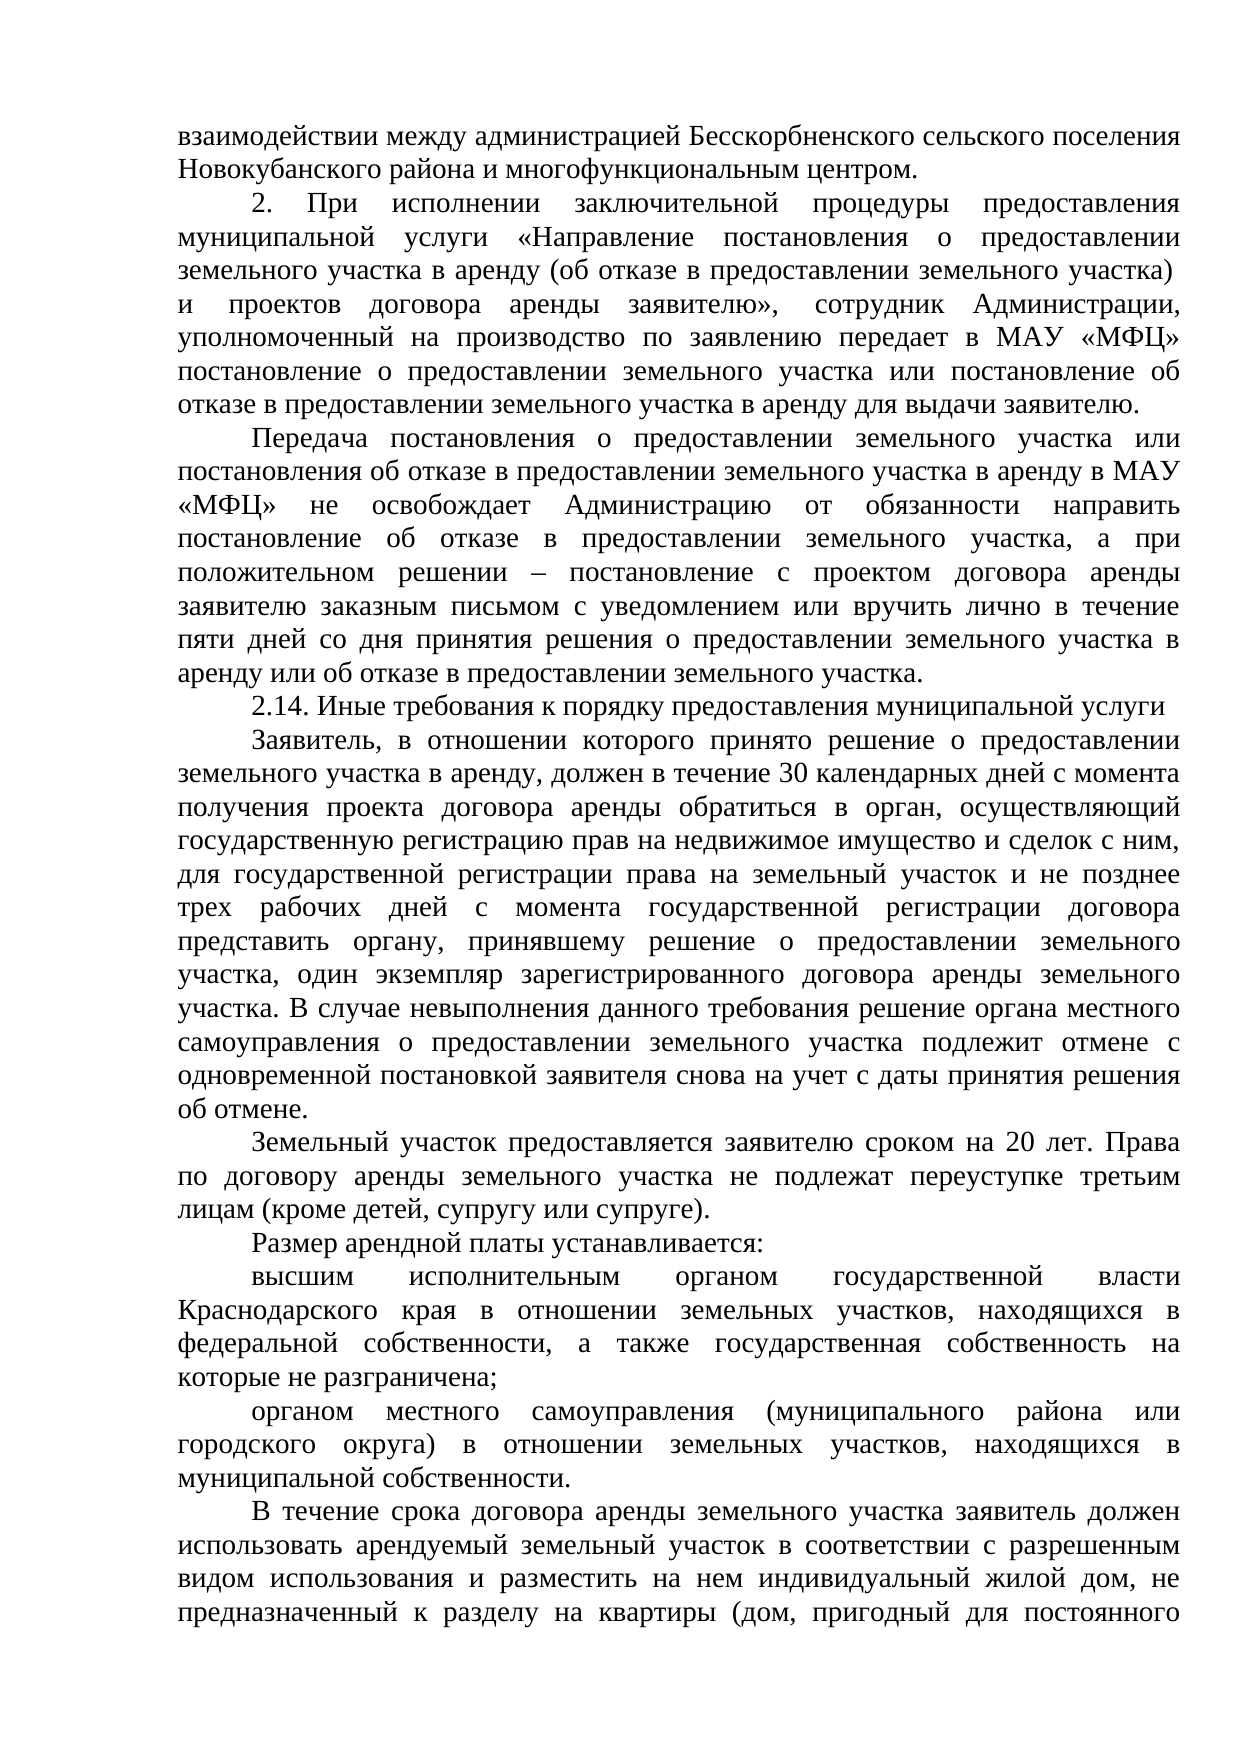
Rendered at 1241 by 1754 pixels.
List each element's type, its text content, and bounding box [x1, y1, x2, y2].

text Заявитель, в отношении которого принято решение о предоставлении земельного участка в аренду, должен в течение 30 календарных дней с момента получения проекта договора аренды обратиться в орган, осуществляющий государственную регистрацию прав на недвижимое имущество и сделок с ним, для государственной регистрации права на земельный участок и не позднее трех рабочих дней с момента государственной регистрации договора представить органу, принявшему решение о предоставлении земельного участка, один экземпляр зарегистрированного договора аренды земельного участка. В случае невыполнения данного требования решение органа местного самоуправления о предоставлении земельного участка подлежит отмене с одновременной постановкой заявителя снова на учет с даты принятия решения об отмене. [177, 722, 1181, 1124]
text органом местного самоуправления (муниципального района или городского округа) в отношении земельных участков, находящихся в муниципальной собственности. [177, 1393, 1181, 1493]
text Передача постановления о предоставлении земельного участка или постановления об отказе в предоставлении земельного участка в аренду в МАУ «МФЦ» не освобождает Администрацию от обязанности направить постановление об отказе в предоставлении земельного участка, а при положительном решении – постановление с проектом договора аренды заявителю заказным письмом с уведомлением или вручить лично в течение пяти дней со дня принятия решения о предоставлении земельного участка в аренду или об отказе в предоставлении земельного участка. [177, 420, 1181, 688]
text 2.14. Иные требования к порядку предоставления муниципальной услуги [177, 688, 1181, 722]
text Земельный участок предоставляется заявителю сроком на 20 лет. Права по договору аренды земельного участка не подлежат переуступке третьим лицам (кроме детей, супругу или супруге). [177, 1124, 1181, 1225]
text Размер арендной платы устанавливается: [177, 1225, 1181, 1258]
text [177, 118, 1181, 185]
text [177, 1493, 1181, 1627]
text 2. При исполнении заключительной процедуры предоставления муниципальной услуги «Направление постановления о предоставлении земельного участка в аренду (об отказе в предоставлении земельного участка) и проектов договора аренды заявителю», сотрудник Администрации, уполномоченный на производство по заявлению передает в МАУ «МФЦ» постановление о предоставлении земельного участка или постановление об отказе в предоставлении земельного участка в аренду для выдачи заявителю. [177, 185, 1181, 420]
text высшим исполнительным органом государственной власти Краснодарского края в отношении земельных участков, находящихся в федеральной собственности, а также государственная собственность на которые не разграничена; [177, 1258, 1181, 1393]
